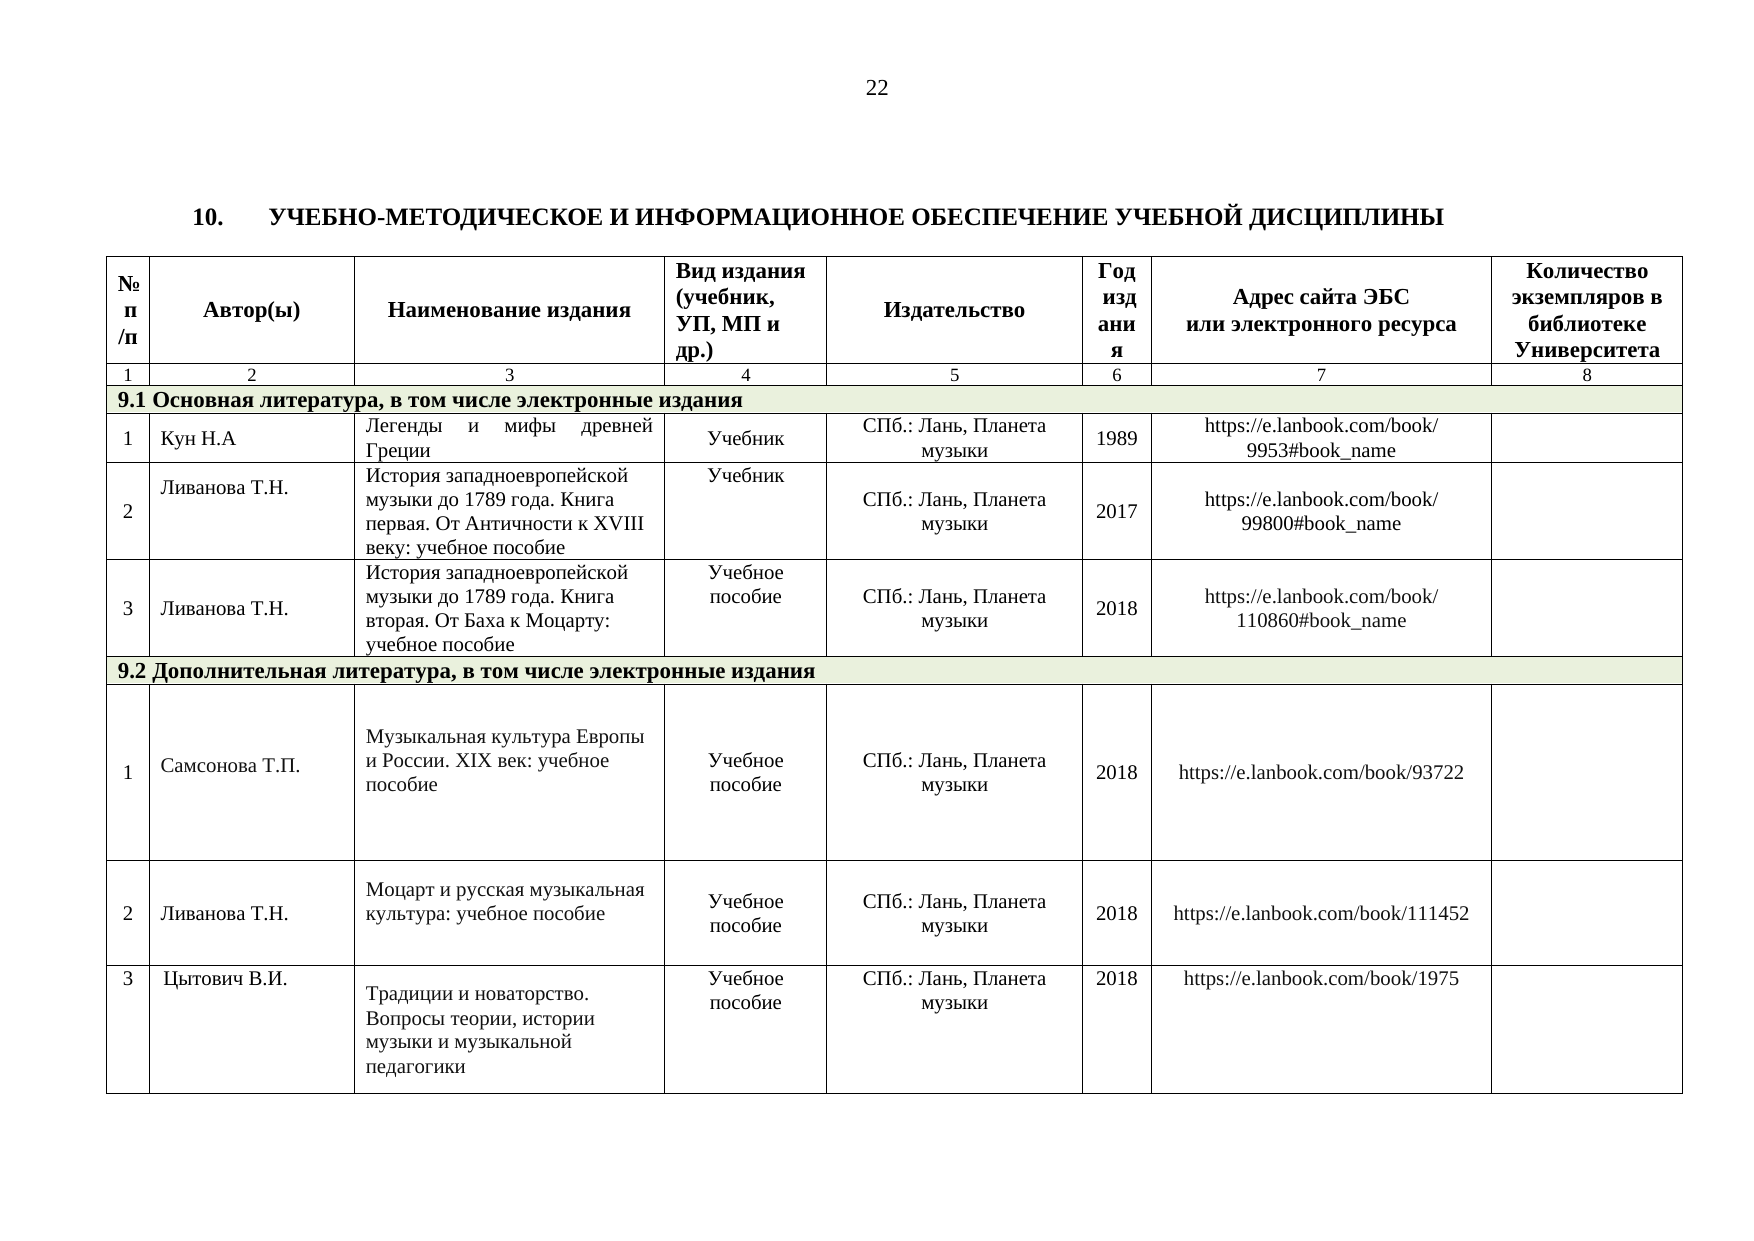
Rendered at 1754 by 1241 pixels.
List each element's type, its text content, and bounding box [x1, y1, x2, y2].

table_cell Учебное пособие [665, 685, 826, 860]
table_cell 2018 [1083, 861, 1151, 965]
table_cell https://e.lanbook.com/book/111452 [1152, 861, 1491, 965]
table_cell История западноевропейской музыки до 1789 года. Книга вторая. От Баха к Моцарту: учебное пособие [355, 560, 664, 656]
table_cell [1492, 463, 1682, 559]
table_cell 2 [150, 364, 354, 385]
table_cell СПб.: Лань, Планета музыки [827, 463, 1082, 559]
table_header Вид издания (учебник, УП, МП и др.) [665, 257, 826, 362]
table_cell [1492, 966, 1682, 1093]
table_cell https://e.lanbook.com/book/110860#book_name [1152, 560, 1491, 656]
table_cell 9.1 Основная литература, в том числе электронные издания [107, 386, 1682, 412]
table_header Наименование издания [355, 257, 664, 362]
table_cell История западноевропейской музыки до 1789 года. Книга первая. От Античности к XVIII веку: учебное пособие [355, 463, 664, 559]
table_cell Кун Н.А [150, 414, 354, 462]
table_cell 7 [1152, 364, 1491, 385]
table_cell Учебное пособие [665, 966, 826, 1093]
table_cell 1 [107, 414, 149, 462]
table_cell Учебник [665, 463, 826, 559]
subtitle УЧЕБНО-МЕТОДИЧЕСКОЕ И ИНФОРМАЦИОННОЕ ОБЕСПЕЧЕНИЕ УЧЕБНОЙ ДИСЦИПЛИНЫ [192, 202, 1636, 231]
table_cell Легенды и мифы древней Греции [355, 414, 664, 462]
table_cell 1 [107, 364, 149, 385]
table_cell 2 [107, 463, 149, 559]
table_cell СПб.: Лань, Планета музыки [827, 685, 1082, 860]
table_cell Учебное пособие [665, 560, 826, 656]
table_cell 6 [1083, 364, 1151, 385]
table_cell [1492, 560, 1682, 656]
table_header Адрес сайта ЭБС или электронного ресурса [1152, 257, 1491, 362]
table_cell [1492, 685, 1682, 860]
table_cell 9.2 Дополнительная литература, в том числе электронные издания [107, 657, 1682, 683]
table_header Год издания [1083, 257, 1151, 362]
table_cell 1 [107, 685, 149, 860]
table_header Автор(ы) [150, 257, 354, 362]
table_cell СПб.: Лань, Планета музыки [827, 414, 1082, 462]
table_cell 2017 [1083, 463, 1151, 559]
table_cell 2 [107, 861, 149, 965]
table_cell 3 [107, 966, 149, 1093]
table_cell 2018 [1083, 966, 1151, 1093]
table_cell 3 [355, 364, 664, 385]
table_cell https://e.lanbook.com/book/93722 [1152, 685, 1491, 860]
table_cell Самсонова Т.П. [150, 685, 354, 860]
table_cell 2018 [1083, 560, 1151, 656]
table_cell Учебник [665, 414, 826, 462]
table_header Количество экземпляров в библиотеке Университета [1492, 257, 1682, 362]
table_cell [355, 966, 664, 1093]
table_cell Цытович В.И. [150, 966, 354, 1093]
table_cell Ливанова Т.Н. [150, 463, 354, 559]
table_cell [1492, 861, 1682, 965]
table_cell https://e.lanbook.com/book/9953#book_name [1152, 414, 1491, 462]
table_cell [1152, 966, 1491, 1093]
table_cell https://e.lanbook.com/book/99800#book_name [1152, 463, 1491, 559]
table_cell СПб.: Лань, Планета музыки [827, 560, 1082, 656]
table_cell СПб.: Лань, Планета музыки [827, 861, 1082, 965]
table_cell Музыкальная культура Европы и России. XIX век: учебное пособие [355, 685, 664, 860]
table_cell Ливанова Т.Н. [150, 861, 354, 965]
table_cell 1989 [1083, 414, 1151, 462]
table_cell 4 [665, 364, 826, 385]
table_cell [1492, 414, 1682, 462]
table_header Издательство [827, 257, 1082, 362]
table_header № п/п [107, 257, 149, 362]
table_cell Ливанова Т.Н. [150, 560, 354, 656]
table_cell 8 [1492, 364, 1682, 385]
table_cell 5 [827, 364, 1082, 385]
table_cell Учебное пособие [665, 861, 826, 965]
table_cell 3 [107, 560, 149, 656]
table_cell Моцарт и русская музыкальная культура: учебное пособие [355, 861, 664, 965]
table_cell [827, 966, 1082, 1093]
table_cell 2018 [1083, 685, 1151, 860]
